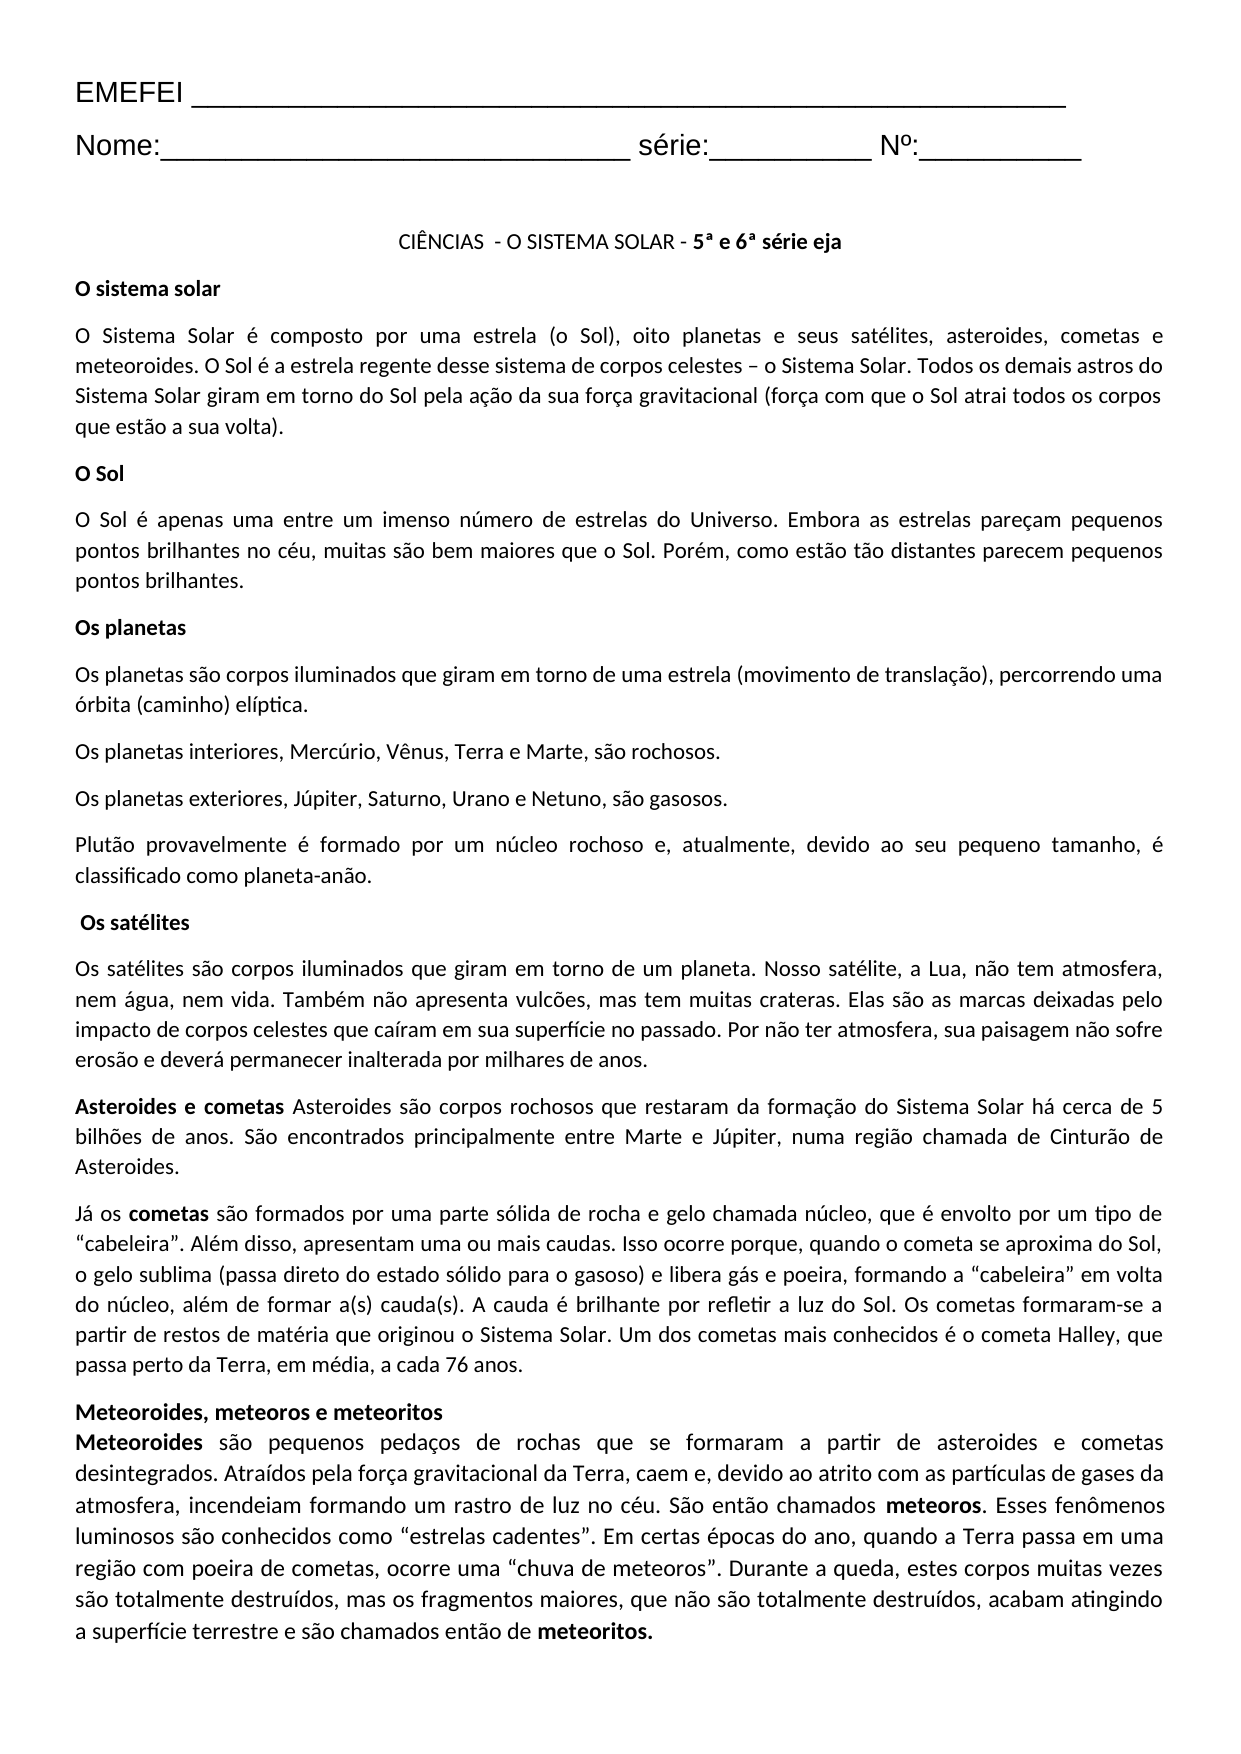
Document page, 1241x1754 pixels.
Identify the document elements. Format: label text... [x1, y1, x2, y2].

text O Sol [75, 459, 1165, 487]
text Os planetas exteriores, Júpiter, Saturno, Urano e Netuno, são gasosos. [75, 784, 1165, 812]
text CIÊNCIAS - O SISTEMA SOLAR - 5ª e 6ª série eja [75, 227, 1165, 256]
text Plutão provavelmente é formado por um núcleo rochoso e, atualmente, devido ao seu pequeno tamanho, é classificado como planeta-anão. [75, 831, 1165, 889]
text Os planetas são corpos iluminados que giram em torno de uma estrela (movimento de translação), percorrendo uma órbita (caminho) elíptica. [75, 660, 1165, 718]
text Meteoroides, meteoros e meteoritos [75, 1397, 1165, 1427]
text Meteoroides são pequenos pedaços de rochas que se formaram a partir de asteroides e cometas desintegrados. Atraídos pela força gravitacional da Terra, caem e, devido ao atrito com as partículas de gases da atmosfera, incendeiam formando um rastro de luz no céu. São então chamados meteoros. Esses fenômenos luminosos são conhecidos como “estrelas cadentes”. Em certas épocas do ano, quando a Terra passa em uma região com poeira de cometas, ocorre uma “chuva de meteoros”. Durante a queda, estes corpos muitas vezes são totalmente destruídos, mas os fragmentos maiores, que não são totalmente destruídos, acabam atingindo a superfície terrestre e são chamados então de meteoritos. [75, 1427, 1165, 1645]
text Nome:_____________________________ série:__________ Nº:__________ [75, 128, 1165, 161]
text EMEFEI ______________________________________________________ [75, 75, 1165, 108]
text Os satélites são corpos iluminados que giram em torno de um planeta. Nosso satélite, a Lua, não tem atmosfera, nem água, nem vida. Também não apresenta vulcões, mas tem muitas crateras. Elas são as marcas deixadas pelo impacto de corpos celestes que caíram em sua superfície no passado. Por não ter atmosfera, sua paisagem não sofre erosão e deverá permanecer inalterada por milhares de anos. [75, 954, 1165, 1073]
text O Sol é apenas uma entre um imenso número de estrelas do Universo. Embora as estrelas pareçam pequenos pontos brilhantes no céu, muitas são bem maiores que o Sol. Porém, como estão tão distantes parecem pequenos pontos brilhantes. [75, 506, 1165, 594]
text O Sistema Solar é composto por uma estrela (o Sol), oito planetas e seus satélites, asteroides, cometas e meteoroides. O Sol é a estrela regente desse sistema de corpos celestes – o Sistema Solar. Todos os demais astros do Sistema Solar giram em torno do Sol pela ação da sua força gravitacional (força com que o Sol atrai todos os corpos que estão a sua volta). [75, 321, 1165, 440]
text Os planetas interiores, Mercúrio, Vênus, Terra e Marte, são rochosos. [75, 737, 1165, 765]
text Já os cometas são formados por uma parte sólida de rocha e gelo chamada núcleo, que é envolto por um tipo de “cabeleira”. Além disso, apresentam uma ou mais caudas. Isso ocorre porque, quando o cometa se aproxima do Sol, o gelo sublima (passa direto do estado sólido para o gasoso) e libera gás e poeira, formando a “cabeleira” em volta do núcleo, além de formar a(s) cauda(s). A cauda é brilhante por refletir a luz do Sol. Os cometas formaram-se a partir de restos de matéria que originou o Sistema Solar. Um dos cometas mais conhecidos é o cometa Halley, que passa perto da Terra, em média, a cada 76 anos. [75, 1199, 1165, 1378]
text Os planetas [75, 613, 1165, 641]
text O sistema solar [75, 274, 1165, 302]
text Os satélites [75, 908, 1165, 936]
text Asteroides e cometas Asteroides são corpos rochosos que restaram da formação do Sistema Solar há cerca de 5 bilhões de anos. São encontrados principalmente entre Marte e Júpiter, numa região chamada de Cinturão de Asteroides. [75, 1092, 1165, 1181]
